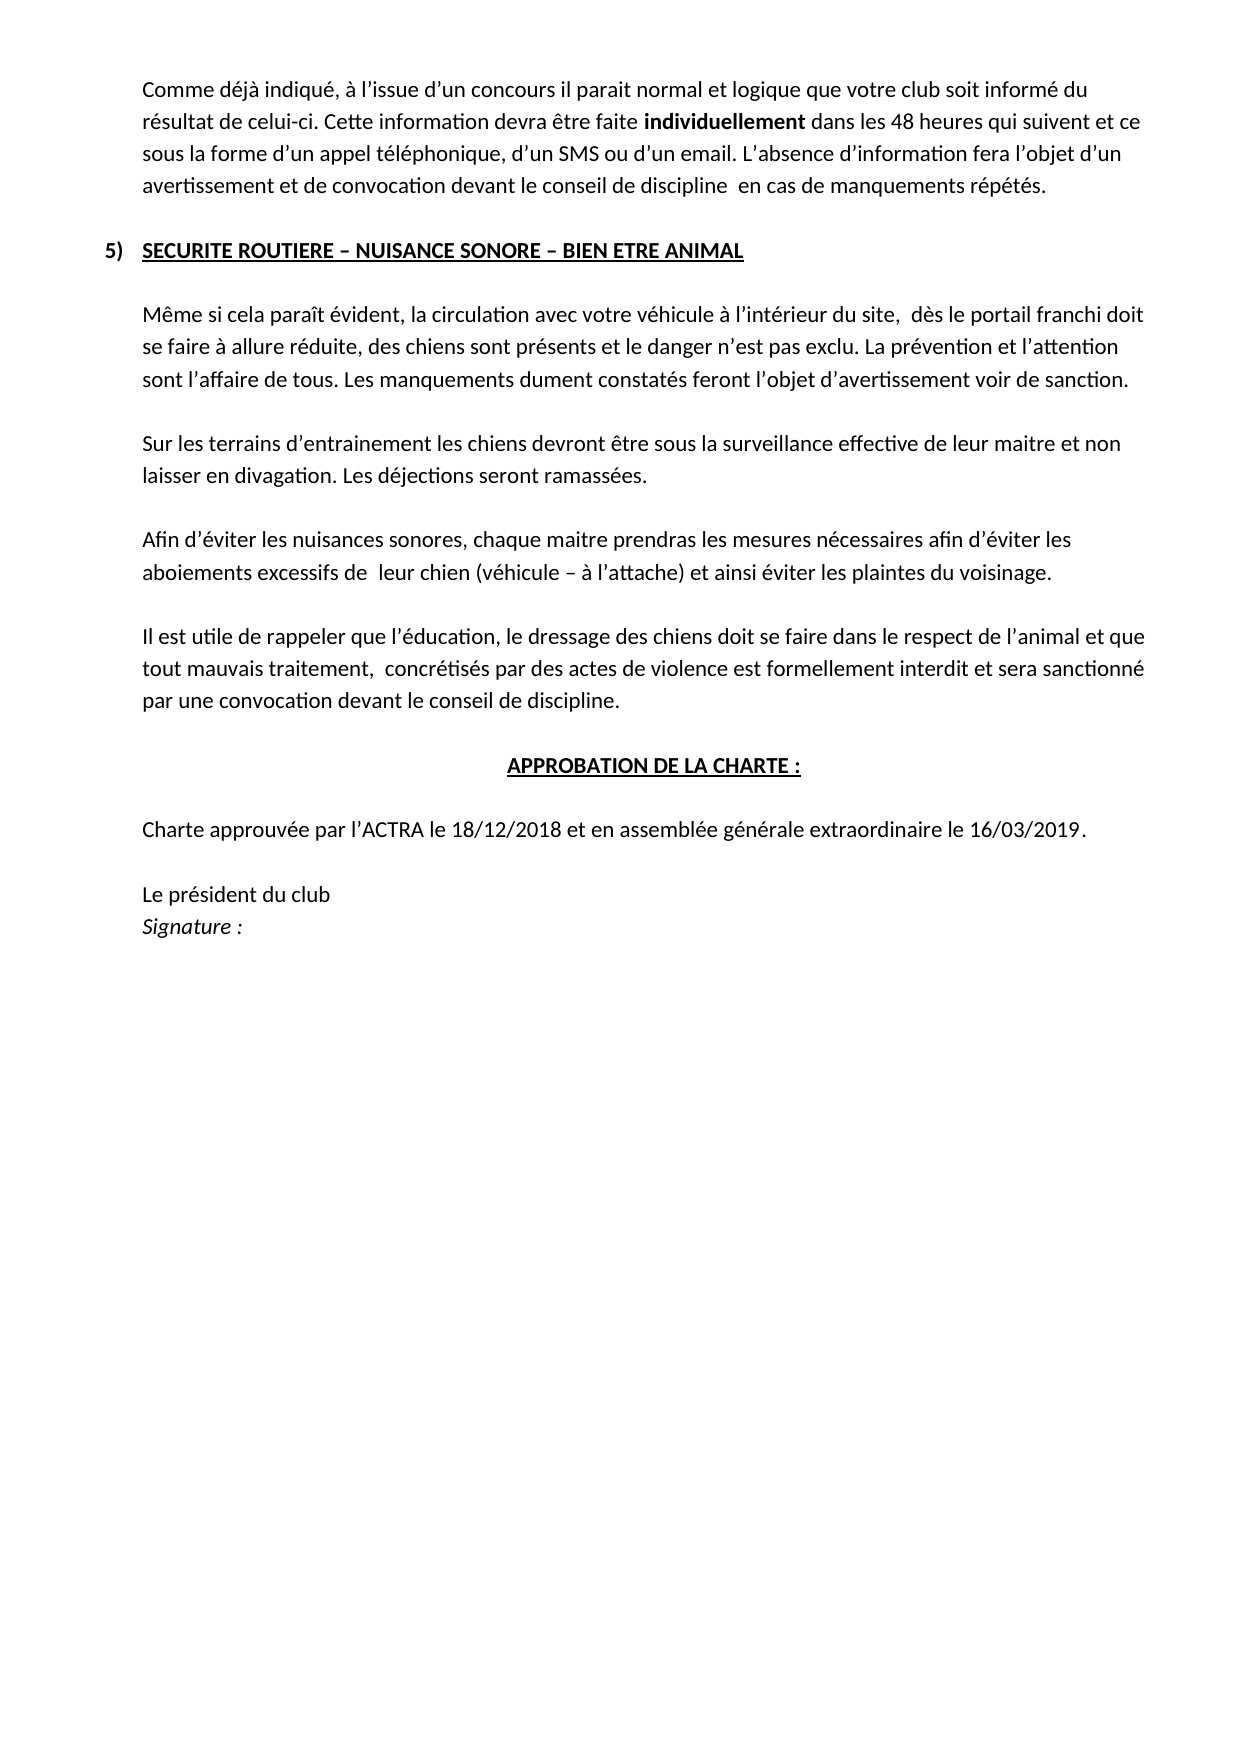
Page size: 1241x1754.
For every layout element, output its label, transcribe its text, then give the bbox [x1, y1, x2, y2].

list Comme déjà indiqué, à l’issue d’un concours il parait normal et logique que votre club soit informé du résultat de celui-ci. Cette information devra être faite individuellement dans les 48 heures qui suivent et ce sous la forme d’un appel téléphonique, d’un SMS ou d’un email. L’absence d’information fera l’objet d’un avertissement et de convocation devant le conseil de discipline en cas de manquements répétés. [142, 75, 1165, 199]
list SECURITE ROUTIERE – NUISANCE SONORE – BIEN ETRE ANIMAL [104, 236, 1165, 264]
list Charte approuvée par l’ACTRA le 18/12/2018 et en assemblée générale extraordinaire le 16/03/2019. [142, 815, 1165, 843]
list Même si cela paraît évident, la circulation avec votre véhicule à l’intérieur du site, dès le portail franchi doit se faire à allure réduite, des chiens sont présents et le danger n’est pas exclu. La prévention et l’attention sont l’affaire de tous. Les manquements dument constatés feront l’objet d’avertissement voir de sanction. [142, 300, 1165, 393]
list APPROBATION DE LA CHARTE : [142, 751, 1165, 779]
list Il est utile de rappeler que l’éducation, le dressage des chiens doit se faire dans le respect de l’animal et que tout mauvais traitement, concrétisés par des actes de violence est formellement interdit et sera sanctionné par une convocation devant le conseil de discipline. [142, 622, 1165, 714]
list Afin d’éviter les nuisances sonores, chaque maitre prendras les mesures nécessaires afin d’éviter les aboiements excessifs de leur chien (véhicule – à l’attache) et ainsi éviter les plaintes du voisinage. [142, 526, 1165, 586]
list Sur les terrains d’entrainement les chiens devront être sous la surveillance effective de leur maitre et non laisser en divagation. Les déjections seront ramassées. [142, 429, 1165, 489]
list Signature : [142, 912, 1165, 940]
list Le président du club [142, 880, 1165, 908]
